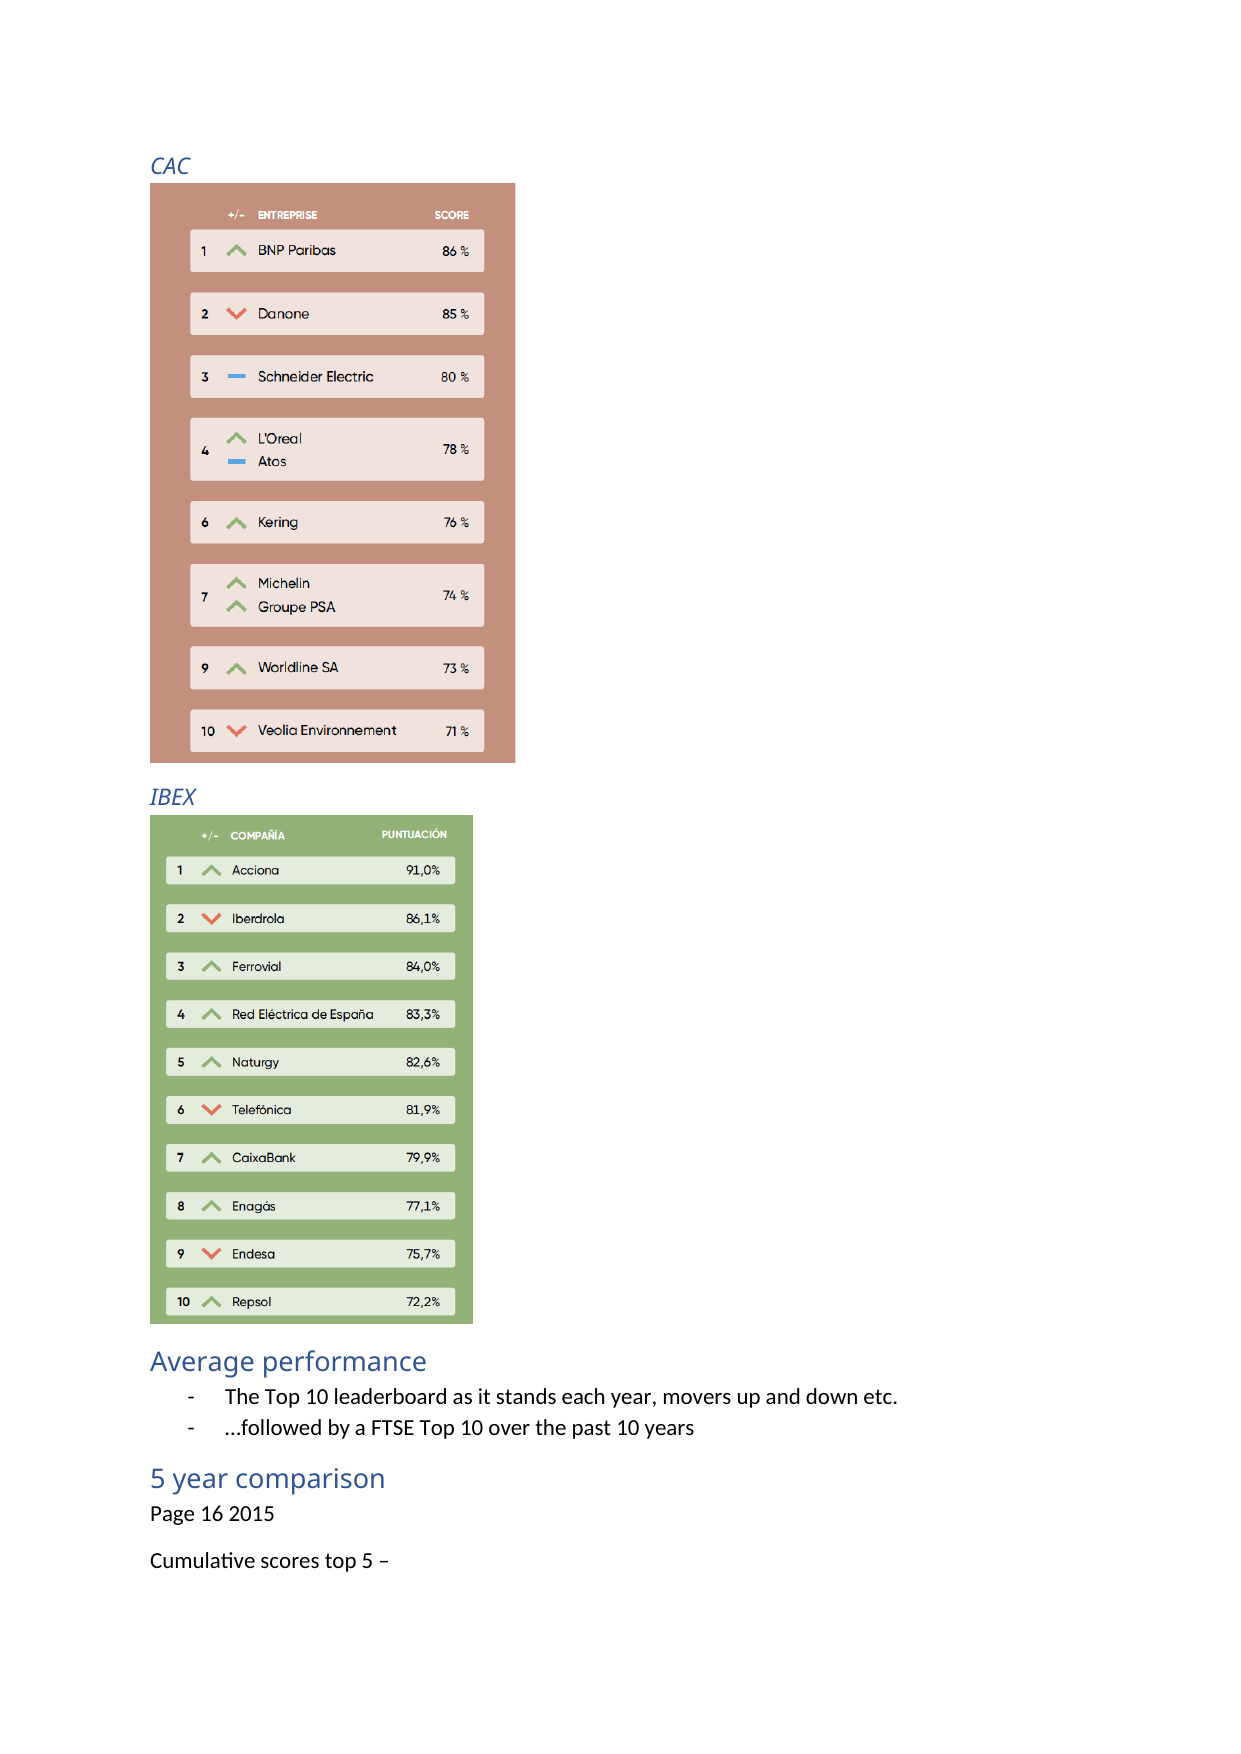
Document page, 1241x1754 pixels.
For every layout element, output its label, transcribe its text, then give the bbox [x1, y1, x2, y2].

picture [150, 183, 516, 763]
text Cumulative scores top 5 – [150, 1546, 1090, 1574]
subtitle Average performance [150, 1343, 1090, 1379]
text Page 16 2015 [150, 1499, 1090, 1527]
subtitle CAC [150, 150, 1090, 181]
subtitle IBEX [150, 781, 1090, 813]
picture [150, 815, 473, 1324]
list The Top 10 leaderboard as it stands each year, movers up and down etc. [187, 1382, 1090, 1411]
subtitle 5 year comparison [150, 1459, 1090, 1496]
list …followed by a FTSE Top 10 over the past 10 years [187, 1413, 1090, 1441]
